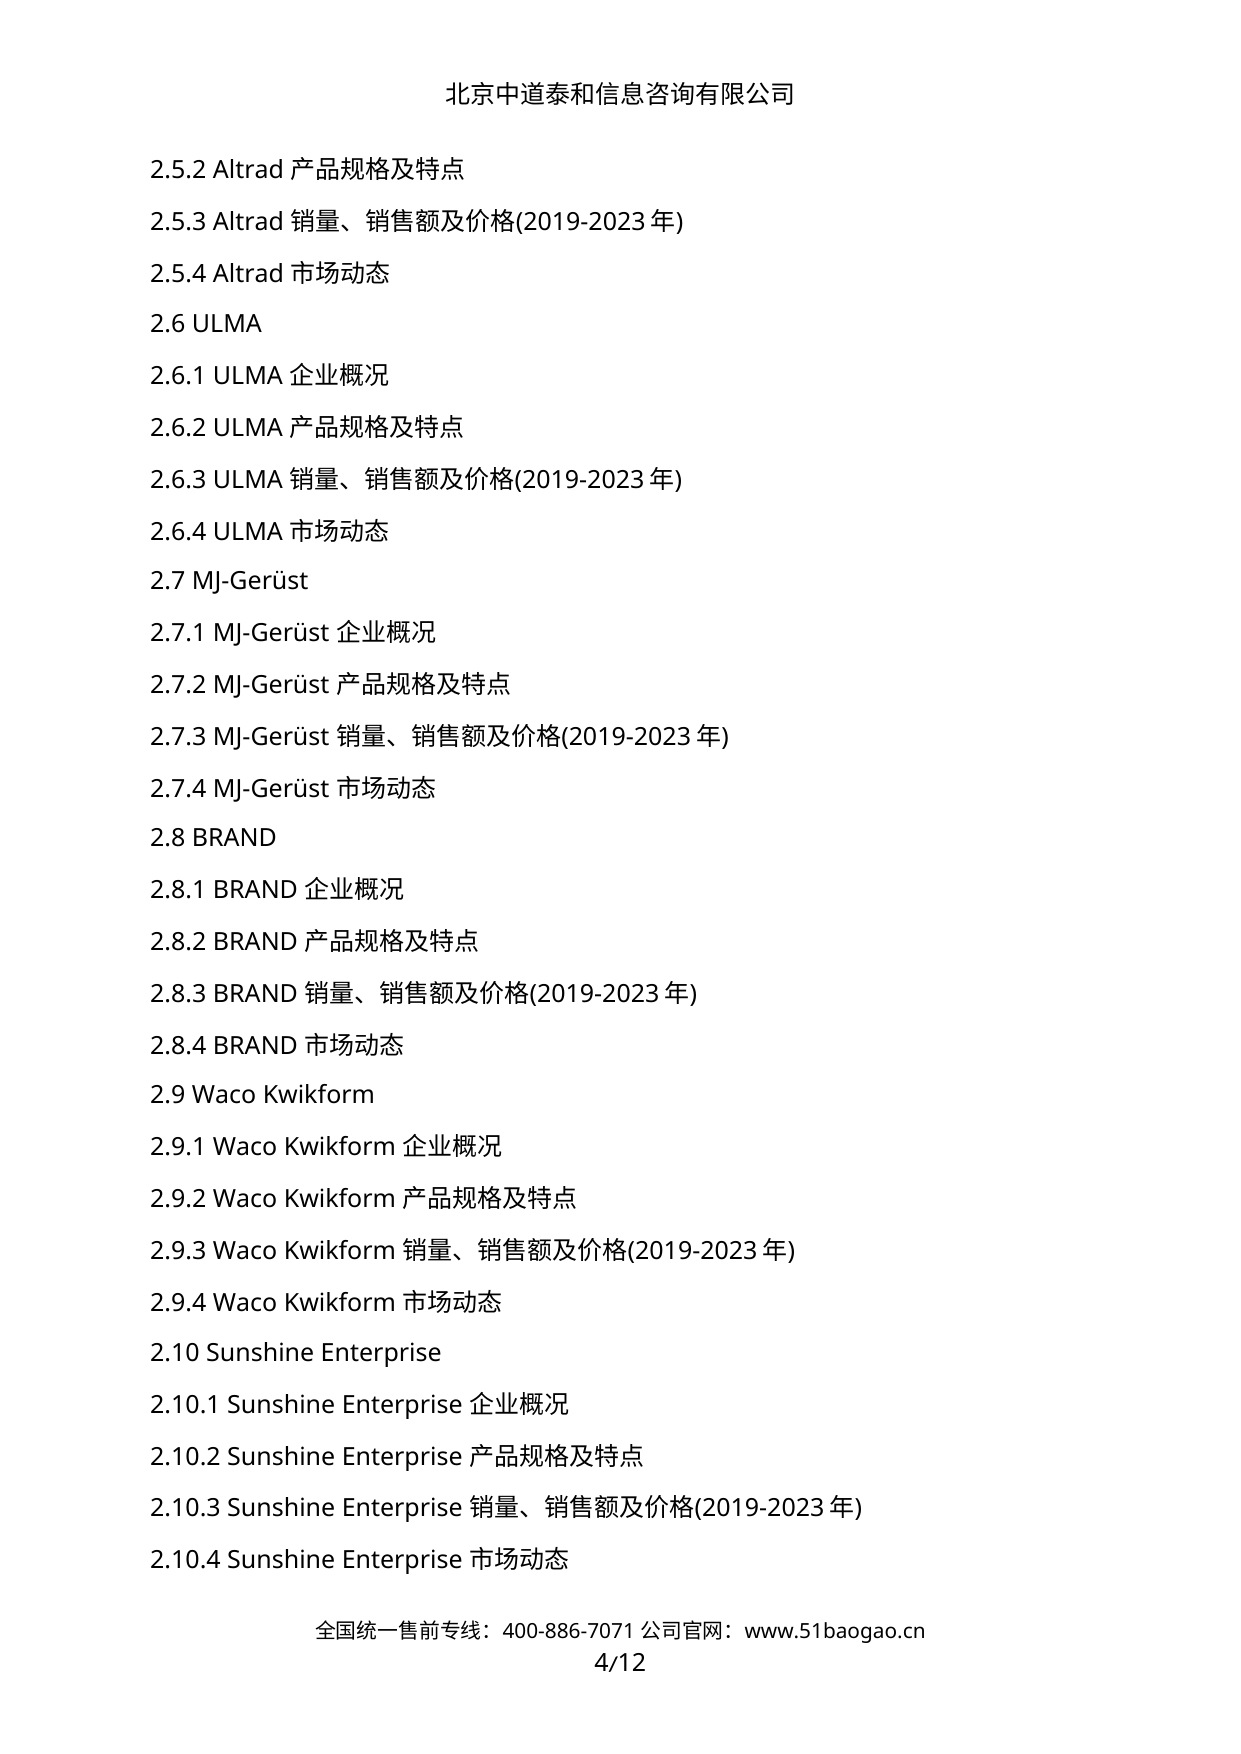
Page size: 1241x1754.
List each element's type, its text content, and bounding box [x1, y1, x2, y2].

text 2.10 Sunshine Enterprise [150, 1334, 1090, 1368]
text 2.5.3 Altrad 销量、销售额及价格(2019-2023年) [150, 202, 1090, 238]
text 2.8.2 BRAND 产品规格及特点 [150, 922, 1090, 958]
text 2.6.3 ULMA 销量、销售额及价格(2019-2023年) [150, 459, 1090, 495]
text 2.7.1 MJ-Gerüst 企业概况 [150, 612, 1090, 649]
text 2.7 MJ-Gerüst [150, 563, 1090, 597]
text 2.6.1 ULMA 企业概况 [150, 355, 1090, 392]
text 2.7.3 MJ-Gerüst 销量、销售额及价格(2019-2023年) [150, 716, 1090, 752]
text 2.8.3 BRAND 销量、销售额及价格(2019-2023年) [150, 973, 1090, 1010]
text 2.8.1 BRAND 企业概况 [150, 870, 1090, 906]
text 2.9 Waco Kwikform [150, 1077, 1090, 1111]
text 2.10.1 Sunshine Enterprise 企业概况 [150, 1384, 1090, 1420]
text 2.9.4 Waco Kwikform 市场动态 [150, 1282, 1090, 1319]
text 2.5.4 Altrad 市场动态 [150, 254, 1090, 290]
text 2.10.3 Sunshine Enterprise 销量、销售额及价格(2019-2023年) [150, 1488, 1090, 1524]
text 2.6 ULMA [150, 306, 1090, 340]
text 2.9.2 Waco Kwikform 产品规格及特点 [150, 1179, 1090, 1215]
text 2.8.4 BRAND 市场动态 [150, 1025, 1090, 1062]
text 2.7.4 MJ-Gerüst 市场动态 [150, 768, 1090, 804]
text 2.8 BRAND [150, 820, 1090, 854]
text 2.6.2 ULMA 产品规格及特点 [150, 407, 1090, 443]
text 2.5.2 Altrad 产品规格及特点 [150, 150, 1090, 186]
text 2.10.4 Sunshine Enterprise 市场动态 [150, 1540, 1090, 1576]
text 2.9.1 Waco Kwikform 企业概况 [150, 1127, 1090, 1163]
text 2.9.3 Waco Kwikform 销量、销售额及价格(2019-2023年) [150, 1231, 1090, 1267]
text 2.10.2 Sunshine Enterprise 产品规格及特点 [150, 1436, 1090, 1472]
text 2.7.2 MJ-Gerüst 产品规格及特点 [150, 664, 1090, 701]
text 2.6.4 ULMA 市场动态 [150, 511, 1090, 547]
